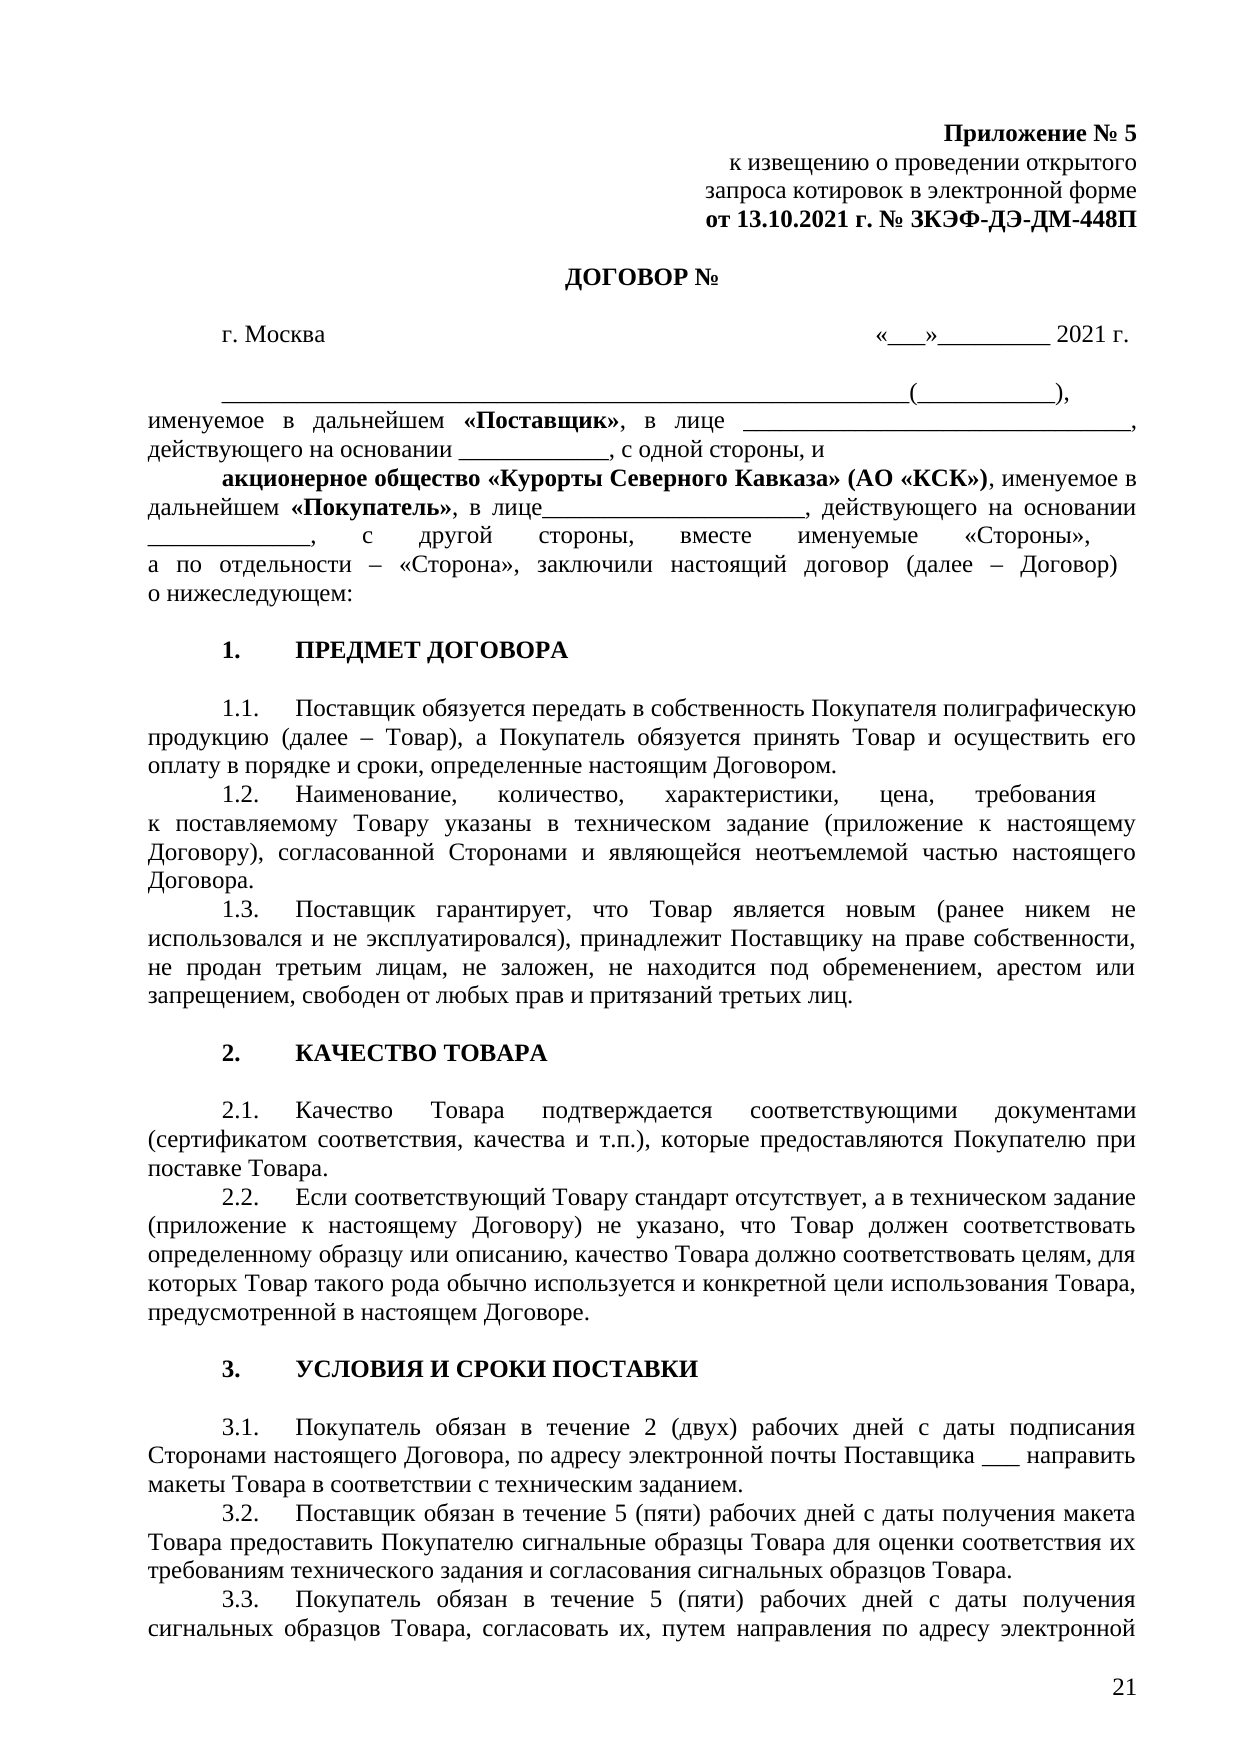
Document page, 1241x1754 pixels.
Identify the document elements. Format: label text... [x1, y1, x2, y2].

list Покупатель обязан в течение 2 (двух) рабочих дней с даты подписания Сторонами настоящего Договора, по адресу электронной почты Поставщика ___ направить макеты Товара в соответствии с техническим заданием. [148, 1412, 1137, 1498]
list ПРЕДМЕТ ДОГОВОРА [148, 636, 1137, 664]
text акционерное общество «Курорты Северного Кавказа» (АО «КСК»), именуемое в дальнейшем «Покупатель», в лице_____________________, действующего на основании _____________, с другой стороны, вместе именуемые «Стороны», а по отдельности – «Сторона», заключили настоящий договор (далее – Договор) о нижеследующем: [148, 463, 1137, 607]
text г. Москва «___»_________ 2021 г. [148, 319, 1137, 348]
text _______________________________________________________(___________), именуемое в дальнейшем «Поставщик», в лице _______________________________, действующего на основании ____________, с одной стороны, и [148, 377, 1137, 463]
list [148, 1584, 1137, 1642]
text ДОГОВОР № [148, 262, 1137, 291]
list УСЛОВИЯ И СРОКИ ПОСТАВКИ [148, 1354, 1137, 1383]
text от 13.10.2021 г. № ЗКЭФ-ДЭ-ДМ-448П [148, 204, 1137, 233]
list Качество Товара подтверждается соответствующими документами (сертификатом соответствия, качества и т.п.), которые предоставляются Покупателю при поставке Товара. [148, 1096, 1137, 1182]
text к извещению о проведении открытого запроса котировок в электронной форме [148, 147, 1137, 204]
list Поставщик обязан в течение 5 (пяти) рабочих дней с даты получения макета Товара предоставить Покупателю сигнальные образцы Товара для оценки соответствия их требованиям технического задания и согласования сигнальных образцов Товара. [148, 1498, 1137, 1584]
list Наименование, количество, характеристики, цена, требования к поставляемому Товару указаны в техническом задание (приложение к настоящему Договору), согласованной Сторонами и являющейся неотъемлемой частью настоящего Договора. [148, 779, 1137, 894]
text Приложение № 5 [148, 118, 1137, 147]
list Поставщик обязуется передать в собственность Покупателя полиграфическую продукцию (далее – Товар), а Покупатель обязуется принять Товар и осуществить его оплату в порядке и сроки, определенные настоящим Договором. [148, 693, 1137, 779]
list Если соответствующий Товару стандарт отсутствует, а в техническом задание (приложение к настоящему Договору) не указано, что Товар должен соответствовать определенному образцу или описанию, качество Товара должно соответствовать целям, для которых Товар такого рода обычно используется и конкретной цели использования Товара, предусмотренной в настоящем Договоре. [148, 1182, 1137, 1326]
list Поставщик гарантирует, что Товар является новым (ранее никем не использовался и не эксплуатировался), принадлежит Поставщику на праве собственности, не продан третьим лицам, не заложен, не находится под обременением, арестом или запрещением, свободен от любых прав и притязаний третьих лиц. [148, 894, 1137, 1009]
list КАЧЕСТВО ТОВАРА [148, 1038, 1137, 1067]
